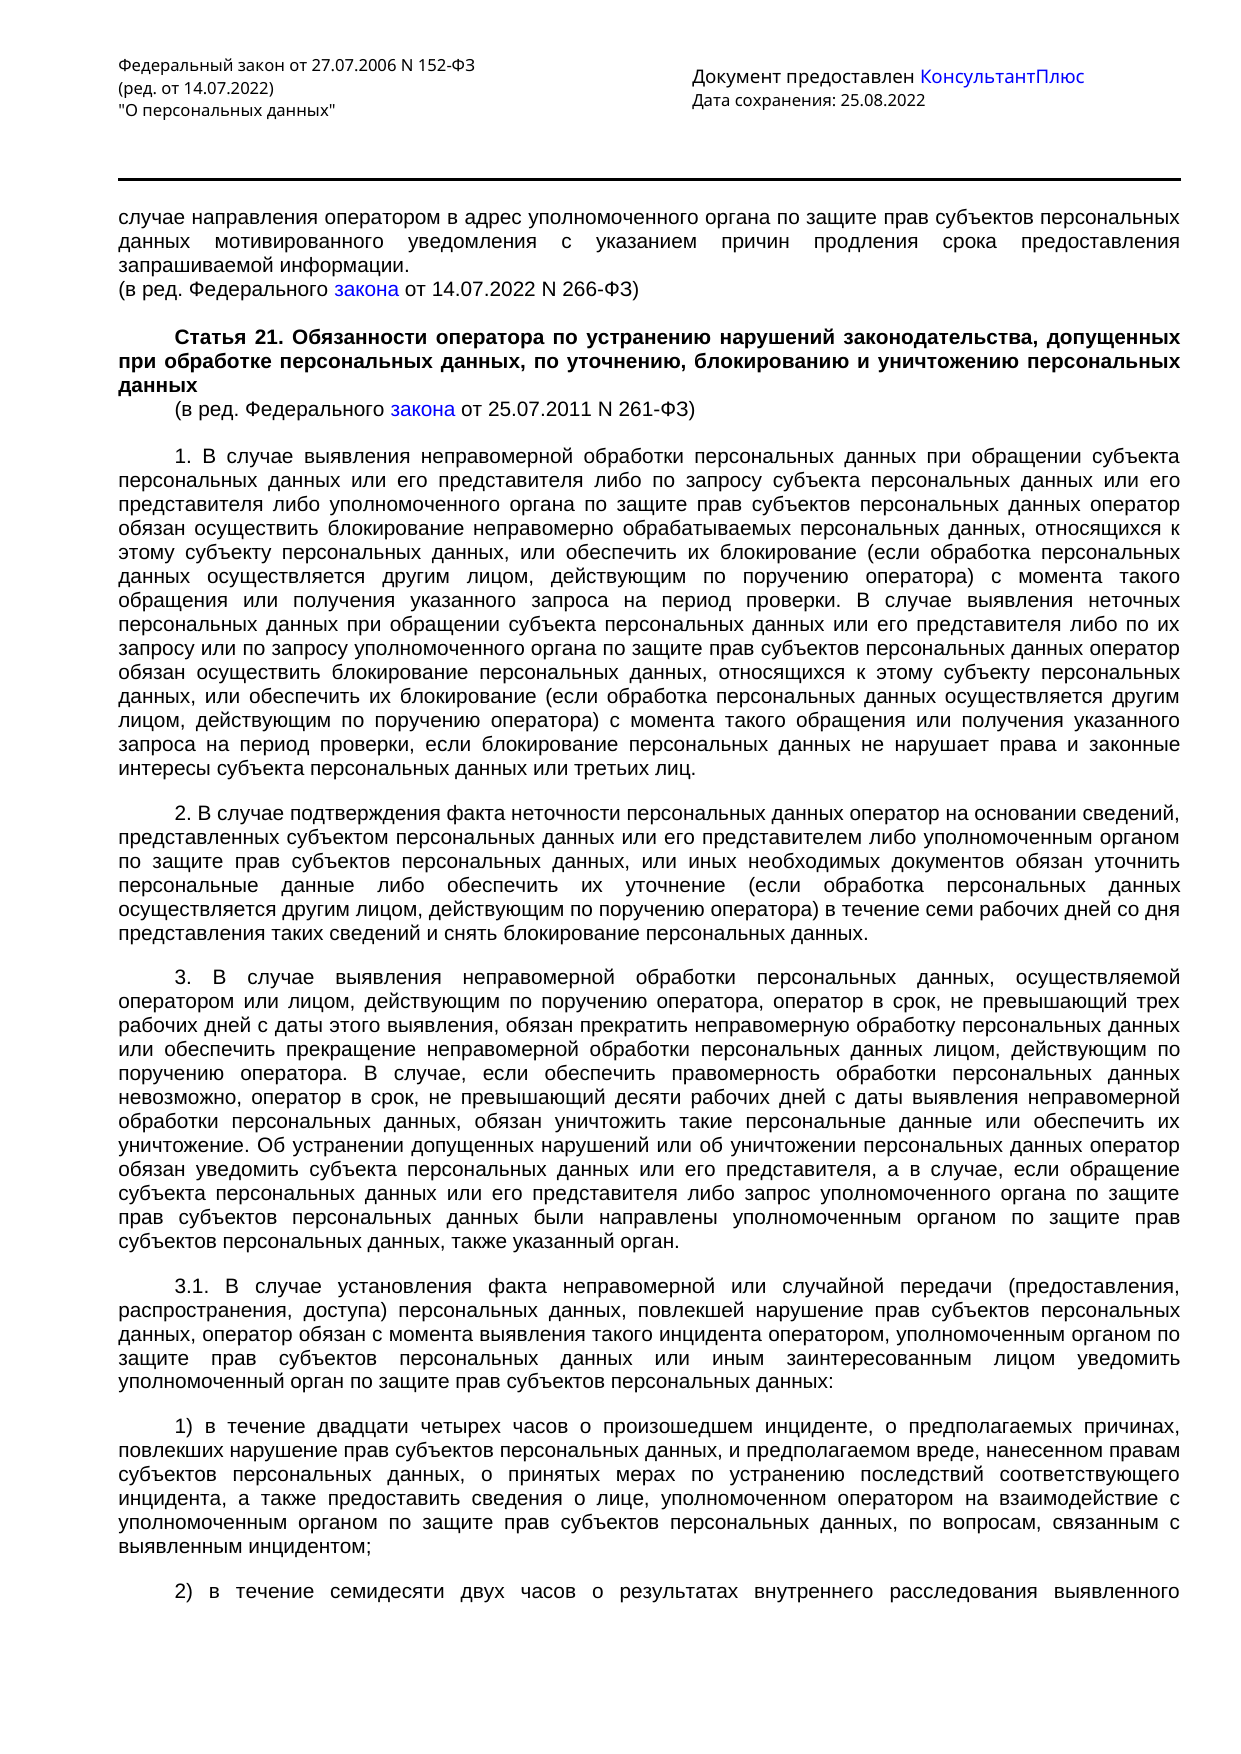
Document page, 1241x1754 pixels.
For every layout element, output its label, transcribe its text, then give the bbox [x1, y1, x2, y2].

text 3. В случае выявления неправомерной обработки персональных данных, осуществляемой оператором или лицом, действующим по поручению оператора, оператор в срок, не превышающий трех рабочих дней с даты этого выявления, обязан прекратить неправомерную обработку персональных данных или обеспечить прекращение неправомерной обработки персональных данных лицом, действующим по поручению оператора. В случае, если обеспечить правомерность обработки персональных данных невозможно, оператор в срок, не превышающий десяти рабочих дней с даты выявления неправомерной обработки персональных данных, обязан уничтожить такие персональные данные или обеспечить их уничтожение. Об устранении допущенных нарушений или об уничтожении персональных данных оператор обязан уведомить субъекта персональных данных или его представителя, а в случае, если обращение субъекта персональных данных или его представителя либо запрос уполномоченного органа по защите прав субъектов персональных данных были направлены уполномоченным органом по защите прав субъектов персональных данных, также указанный орган. [118, 965, 1181, 1253]
text 1) в течение двадцати четырех часов о произошедшем инциденте, о предполагаемых причинах, повлекших нарушение прав субъектов персональных данных, и предполагаемом вреде, нанесенном правам субъектов персональных данных, о принятых мерах по устранению последствий соответствующего инцидента, а также предоставить сведения о лице, уполномоченном оператором на взаимодействие с уполномоченным органом по защите прав субъектов персональных данных, по вопросам, связанным с выявленным инцидентом; [118, 1414, 1181, 1558]
text 2. В случае подтверждения факта неточности персональных данных оператор на основании сведений, представленных субъектом персональных данных или его представителем либо уполномоченным органом по защите прав субъектов персональных данных, или иных необходимых документов обязан уточнить персональные данные либо обеспечить их уточнение (если обработка персональных данных осуществляется другим лицом, действующим по поручению оператора) в течение семи рабочих дней со дня представления таких сведений и снять блокирование персональных данных. [118, 801, 1181, 944]
title Статья 21. Обязанности оператора по устранению нарушений законодательства, допущенных при обработке персональных данных, по уточнению, блокированию и уничтожению персональных данных [118, 324, 1181, 396]
text 3.1. В случае установления факта неправомерной или случайной передачи (предоставления, распространения, доступа) персональных данных, повлекшей нарушение прав субъектов персональных данных, оператор обязан с момента выявления такого инцидента оператором, уполномоченным органом по защите прав субъектов персональных данных или иным заинтересованным лицом уведомить уполномоченный орган по защите прав субъектов персональных данных: [118, 1273, 1181, 1393]
text (в ред. Федерального закона от 14.07.2022 N 266-ФЗ) [118, 277, 1181, 301]
text (в ред. Федерального закона от 25.07.2011 N 261-ФЗ) [118, 396, 1181, 420]
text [118, 205, 1181, 277]
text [118, 1579, 1181, 1603]
text 1. В случае выявления неправомерной обработки персональных данных при обращении субъекта персональных данных или его представителя либо по запросу субъекта персональных данных или его представителя либо уполномоченного органа по защите прав субъектов персональных данных оператор обязан осуществить блокирование неправомерно обрабатываемых персональных данных, относящихся к этому субъекту персональных данных, или обеспечить их блокирование (если обработка персональных данных осуществляется другим лицом, действующим по поручению оператора) с момента такого обращения или получения указанного запроса на период проверки. В случае выявления неточных персональных данных при обращении субъекта персональных данных или его представителя либо по их запросу или по запросу уполномоченного органа по защите прав субъектов персональных данных оператор обязан осуществить блокирование персональных данных, относящихся к этому субъекту персональных данных, или обеспечить их блокирование (если обработка персональных данных осуществляется другим лицом, действующим по поручению оператора) с момента такого обращения или получения указанного запроса на период проверки, если блокирование персональных данных не нарушает права и законные интересы субъекта персональных данных или третьих лиц. [118, 444, 1181, 780]
